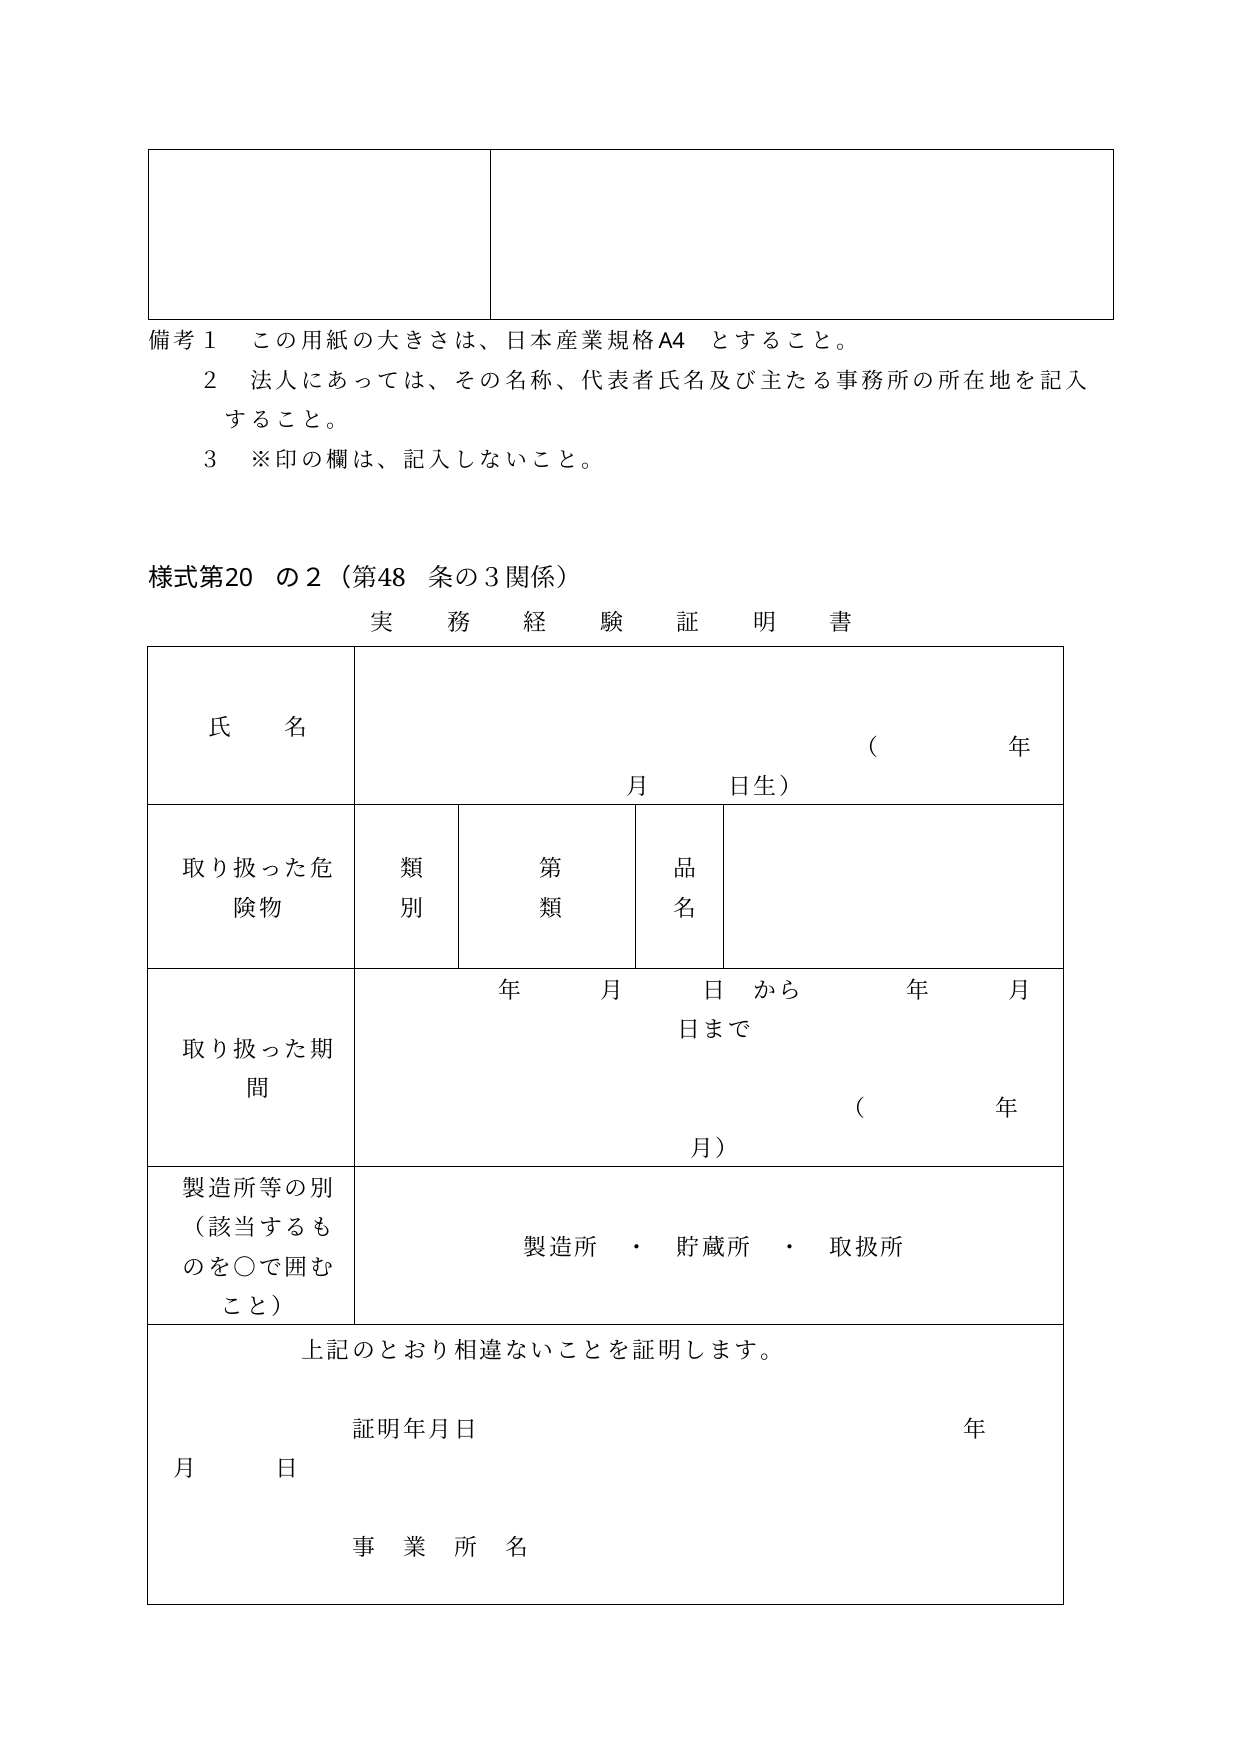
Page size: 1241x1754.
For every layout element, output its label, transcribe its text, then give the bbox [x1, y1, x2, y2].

text ３ ※印の欄は、記入しないこと。 [148, 438, 1092, 477]
table_cell [491, 150, 1113, 319]
text 様式第20の２（第48条の３関係） [148, 556, 1092, 596]
text 備考１ この用紙の大きさは、日本産業規格A4とすること。 [148, 320, 1092, 359]
table_cell [149, 150, 490, 319]
table_cell 年 月 日 から 年 月 日まで （ 年 月） [355, 969, 1063, 1166]
table_cell （ 年 月 日生） [355, 647, 1063, 804]
table_cell 品 名 [636, 805, 723, 968]
table_cell 製造所 ・ 貯蔵所 ・ 取扱所 [355, 1167, 1063, 1324]
text ２ 法人にあっては、その名称、代表者氏名及び主たる事務所の所在地を記入すること。 [148, 359, 1092, 438]
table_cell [148, 1325, 1063, 1604]
table_cell 氏 名 [148, 647, 354, 804]
table_cell 取り扱った危険物 [148, 805, 354, 968]
table_cell 類 別 [355, 805, 458, 968]
table_header 実 務 経 験 証 明 書 [148, 596, 1063, 646]
table_cell 製造所等の別 （該当するものを○で囲むこと） [148, 1167, 354, 1324]
table_cell [724, 805, 1063, 968]
table_cell 第 類 [459, 805, 635, 968]
table_cell 取り扱った期間 [148, 969, 354, 1166]
